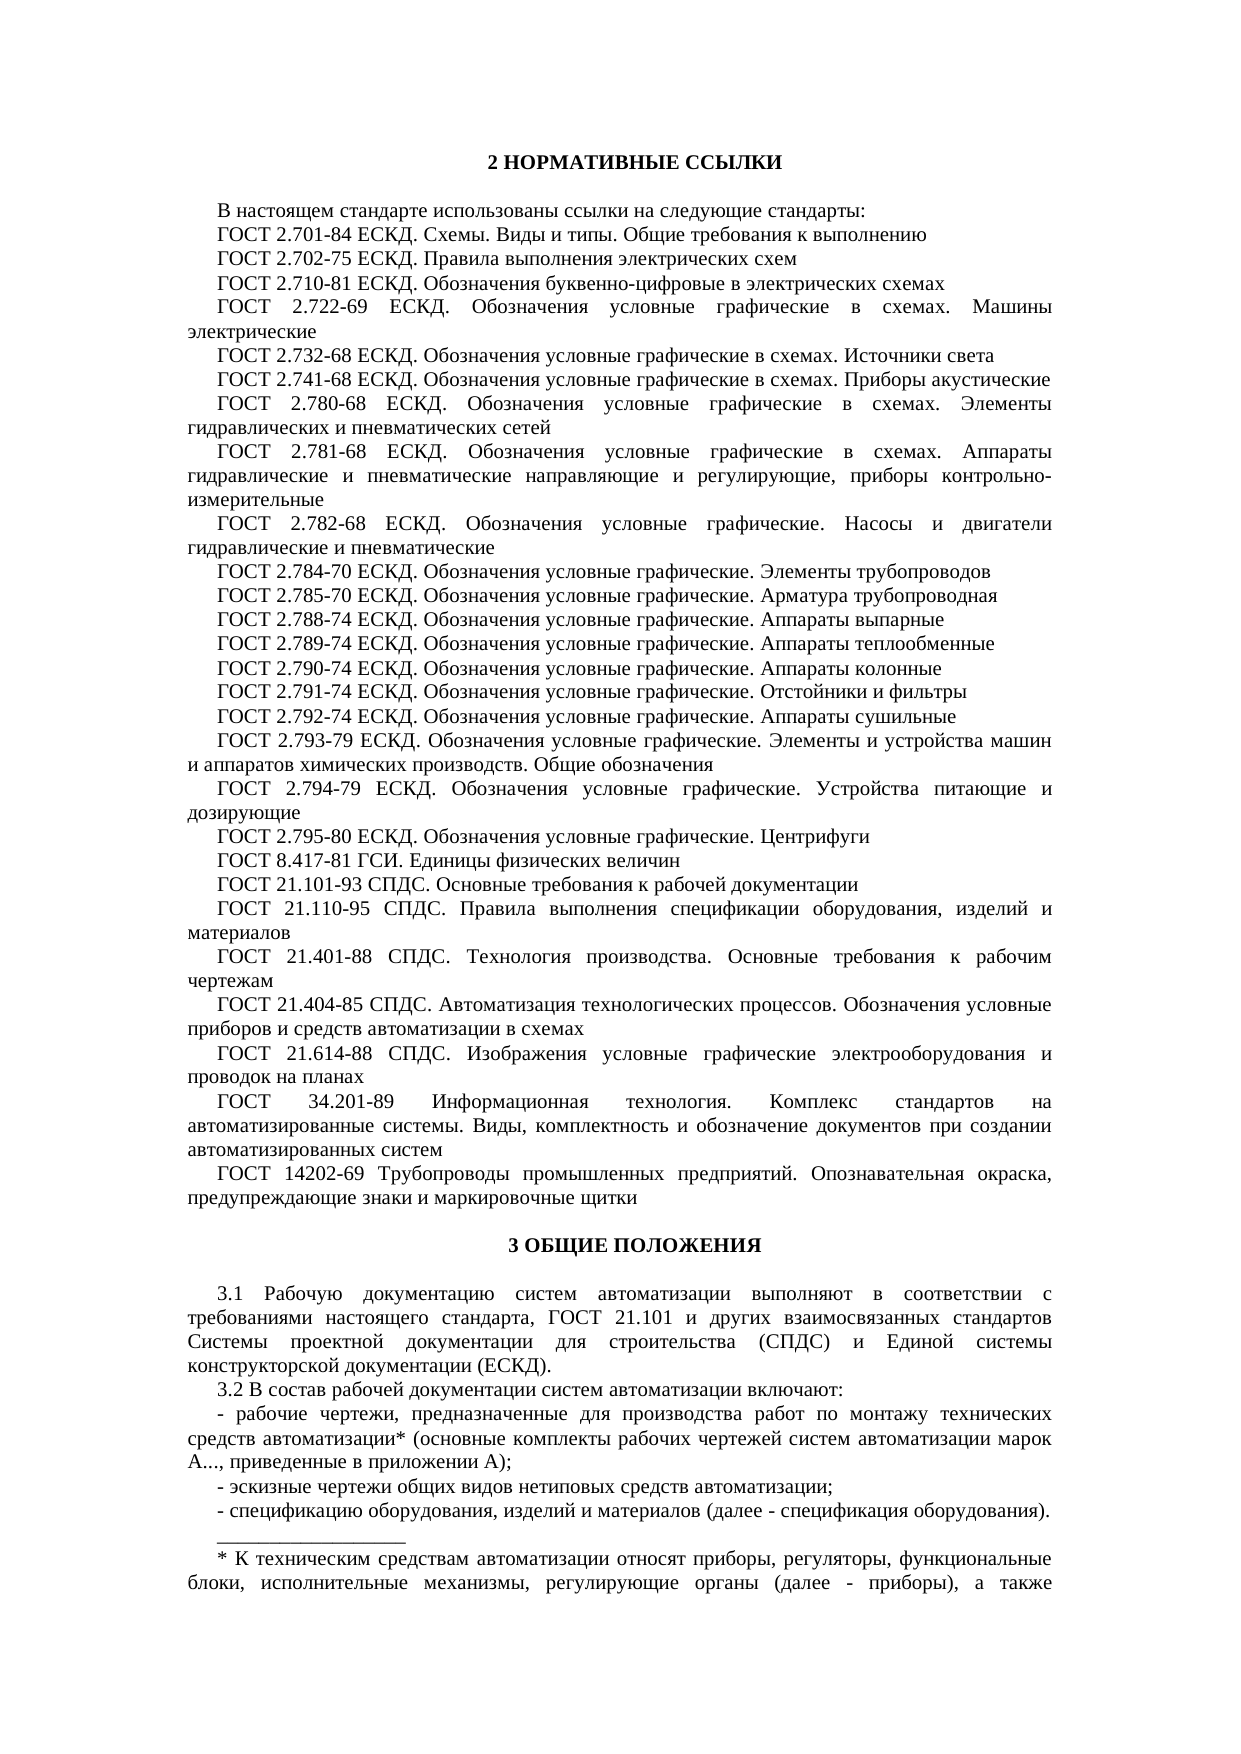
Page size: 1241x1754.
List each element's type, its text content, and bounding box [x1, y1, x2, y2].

text ГОСТ 2.702-75 ЕСКД. Правила выполнения электрических схем [187, 246, 1053, 270]
text - рабочие чертежи, предназначенные для производства работ по монтажу технических средств автоматизации* (основные комплекты рабочих чертежей систем автоматизации марок А..., приведенные в приложении А); [187, 1401, 1053, 1473]
subtitle 3 ОБЩИЕ ПОЛОЖЕНИЯ [187, 1233, 1053, 1257]
text ГОСТ 2.789-74 ЕСКД. Обозначения условные графические. Аппараты теплообменные [187, 631, 1053, 655]
text 3.1 Рабочую документацию систем автоматизации выполняют в соответствии с требованиями настоящего стандарта, ГОСТ 21.101 и других взаимосвязанных стандартов Системы проектной документации для строительства (СПДС) и Единой системы конструкторской документации (ЕСКД). [187, 1281, 1053, 1377]
text - спецификацию оборудования, изделий и материалов (далее - спецификация оборудования). [187, 1497, 1053, 1522]
text ГОСТ 2.780-68 ЕСКД. Обозначения условные графические в схемах. Элементы гидравлических и пневматических сетей [187, 391, 1053, 439]
text ГОСТ 2.792-74 ЕСКД. Обозначения условные графические. Аппараты сушильные [187, 703, 1053, 727]
text ГОСТ 21.101-93 СПДС. Основные требования к рабочей документации [187, 872, 1053, 896]
text ГОСТ 2.788-74 ЕСКД. Обозначения условные графические. Аппараты выпарные [187, 607, 1053, 631]
text ГОСТ 2.732-68 ЕСКД. Обозначения условные графические в схемах. Источники света [187, 342, 1053, 367]
text ГОСТ 2.710-81 ЕСКД. Обозначения буквенно-цифровые в электрических схемах [187, 270, 1053, 294]
text ГОСТ 2.781-68 ЕСКД. Обозначения условные графические в схемах. Аппараты гидравлические и пневматические направляющие и регулирующие, приборы контрольно-измерительные [187, 439, 1053, 511]
text ГОСТ 2.793-79 ЕСКД. Обозначения условные графические. Элементы и устройства машин и аппаратов химических производств. Общие обозначения [187, 727, 1053, 776]
text 3.2 В состав рабочей документации систем автоматизации включают: [187, 1377, 1053, 1401]
text ГОСТ 8.417-81 ГСИ. Единицы физических величин [187, 848, 1053, 872]
text ГОСТ 21.110-95 СПДС. Правила выполнения спецификации оборудования, изделий и материалов [187, 896, 1053, 944]
text ГОСТ 2.795-80 ЕСКД. Обозначения условные графические. Центрифуги [187, 824, 1053, 848]
text ГОСТ 21.614-88 СПДС. Изображения условные графические электрооборудования и проводок на планах [187, 1040, 1053, 1088]
text ГОСТ 34.201-89 Информационная технология. Комплекс стандартов на автоматизированные системы. Виды, комплектность и обозначение документов при создании автоматизированных систем [187, 1088, 1053, 1161]
text ГОСТ 2.701-84 ЕСКД. Схемы. Виды и типы. Общие требования к выполнению [187, 222, 1053, 246]
text ГОСТ 21.401-88 СПДС. Технология производства. Основные требования к рабочим чертежам [187, 944, 1053, 992]
text - эскизные чертежи общих видов нетиповых средств автоматизации; [187, 1473, 1053, 1497]
text ГОСТ 2.790-74 ЕСКД. Обозначения условные графические. Аппараты колонные [187, 655, 1053, 679]
text ГОСТ 21.404-85 СПДС. Автоматизация технологических процессов. Обозначения условные приборов и средств автоматизации в схемах [187, 992, 1053, 1040]
text ГОСТ 2.784-70 ЕСКД. Обозначения условные графические. Элементы трубопроводов [187, 559, 1053, 583]
text ГОСТ 2.741-68 ЕСКД. Обозначения условные графические в схемах. Приборы акустические [187, 367, 1053, 391]
text В настоящем стандарте использованы ссылки на следующие стандарты: [187, 198, 1053, 222]
text ГОСТ 2.782-68 ЕСКД. Обозначения условные графические. Насосы и двигатели гидравлические и пневматические [187, 511, 1053, 559]
text ГОСТ 14202-69 Трубопроводы промышленных предприятий. Опознавательная окраска, предупреждающие знаки и маркировочные щитки [187, 1161, 1053, 1209]
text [187, 1546, 1053, 1594]
text __________________ [187, 1522, 1053, 1546]
text ГОСТ 2.722-69 ЕСКД. Обозначения условные графические в схемах. Машины электрические [187, 294, 1053, 342]
text ГОСТ 2.785-70 ЕСКД. Обозначения условные графические. Арматура трубопроводная [187, 583, 1053, 607]
subtitle 2 НОРМАТИВНЫЕ ССЫЛКИ [187, 150, 1053, 174]
text ГОСТ 2.791-74 ЕСКД. Обозначения условные графические. Отстойники и фильтры [187, 679, 1053, 703]
text ГОСТ 2.794-79 ЕСКД. Обозначения условные графические. Устройства питающие и дозирующие [187, 776, 1053, 824]
